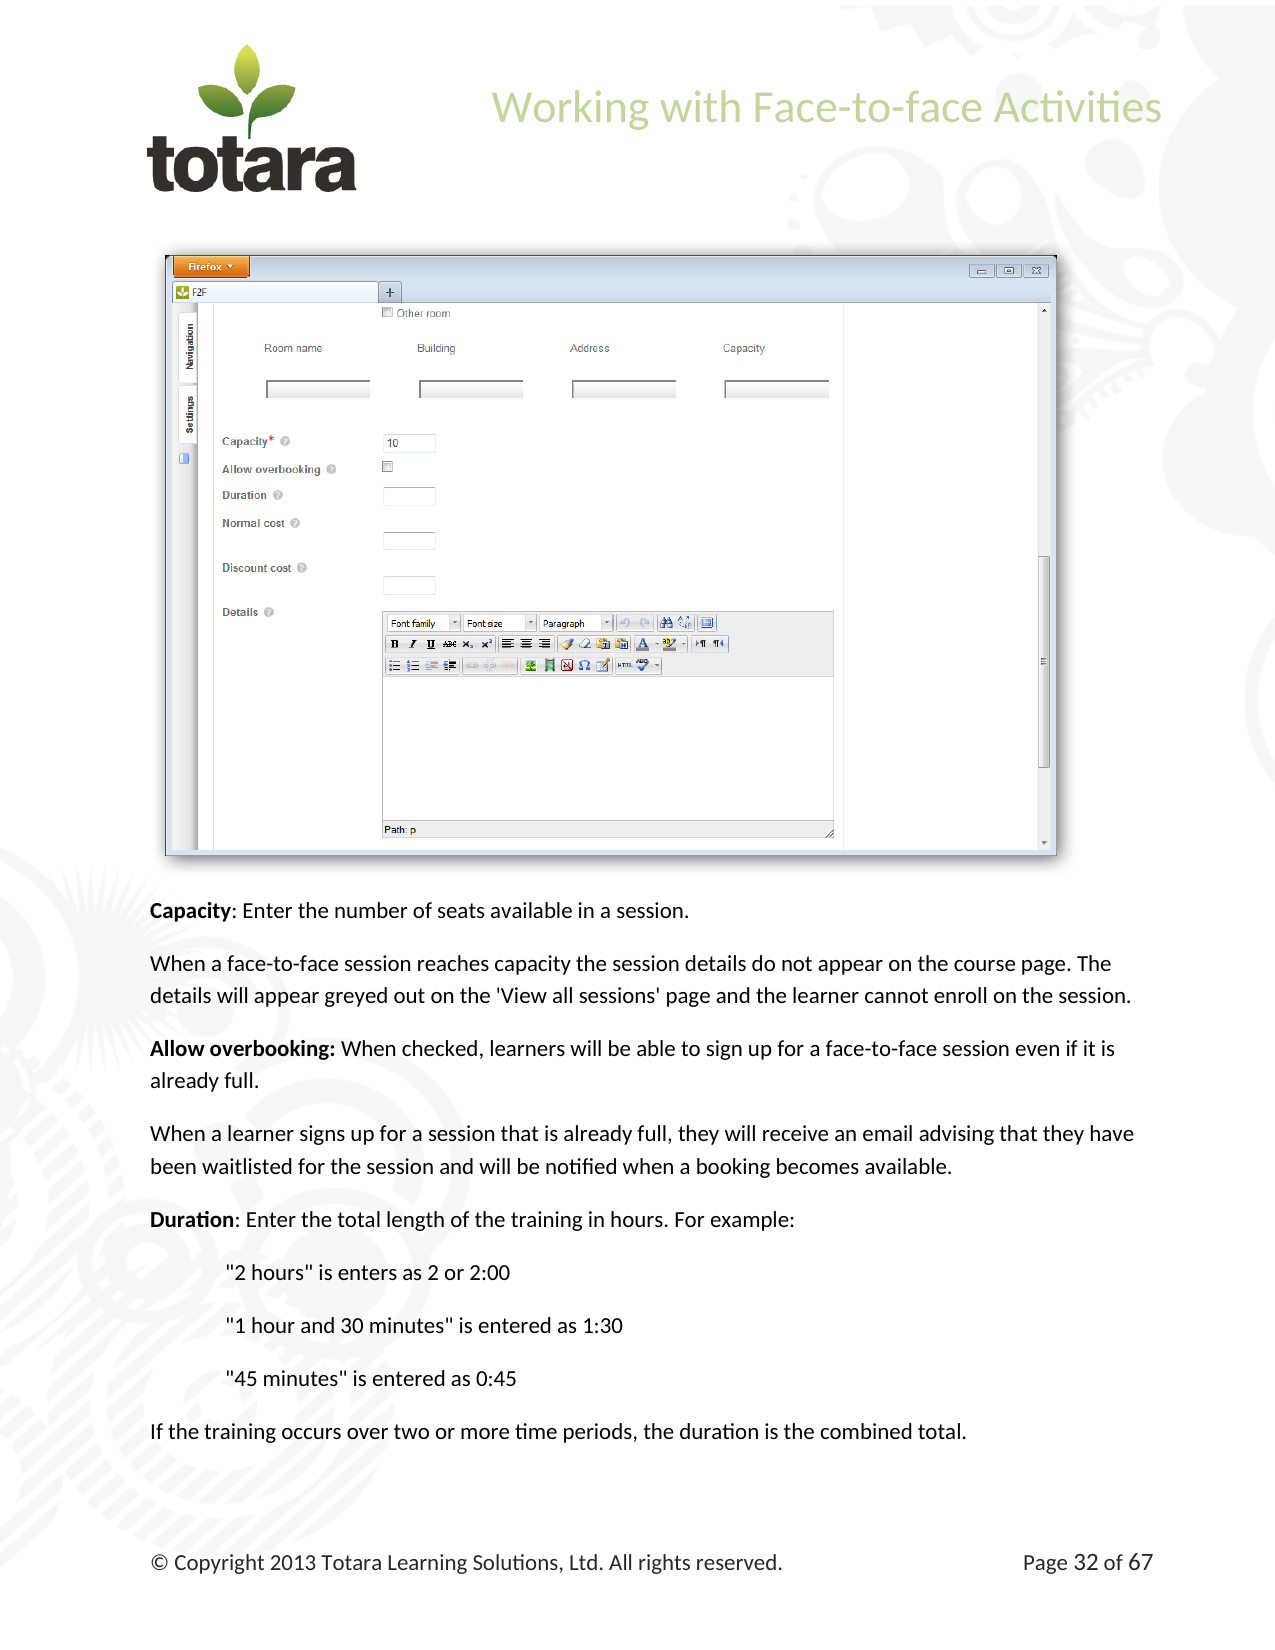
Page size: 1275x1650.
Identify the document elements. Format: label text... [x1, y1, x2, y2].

text Duration: Enter the total length of the training in hours. For example: [150, 1205, 1157, 1233]
text When a face-to-face session reaches capacity the session details do not appear on the course page. The details will appear greyed out on the 'View all sessions' page and the learner cannot enroll on the session. [150, 949, 1157, 1009]
picture [0, 6, 1275, 1650]
text "1 hour and 30 minutes" is entered as 1:30 [225, 1311, 1157, 1339]
text Capacity: Enter the number of seats available in a session. [150, 896, 1157, 924]
text If the training occurs over two or more time periods, the duration is the combined total. [150, 1417, 1157, 1445]
text Allow overbooking: When checked, learners will be able to sign up for a face-to-face session even if it is already full. [150, 1034, 1157, 1094]
text "45 minutes" is entered as 0:45 [225, 1364, 1157, 1392]
text When a learner signs up for a session that is already full, they will receive an email advising that they have been waitlisted for the session and will be notified when a booking becomes available. [150, 1119, 1157, 1180]
text "2 hours" is enters as 2 or 2:00 [225, 1258, 1157, 1286]
